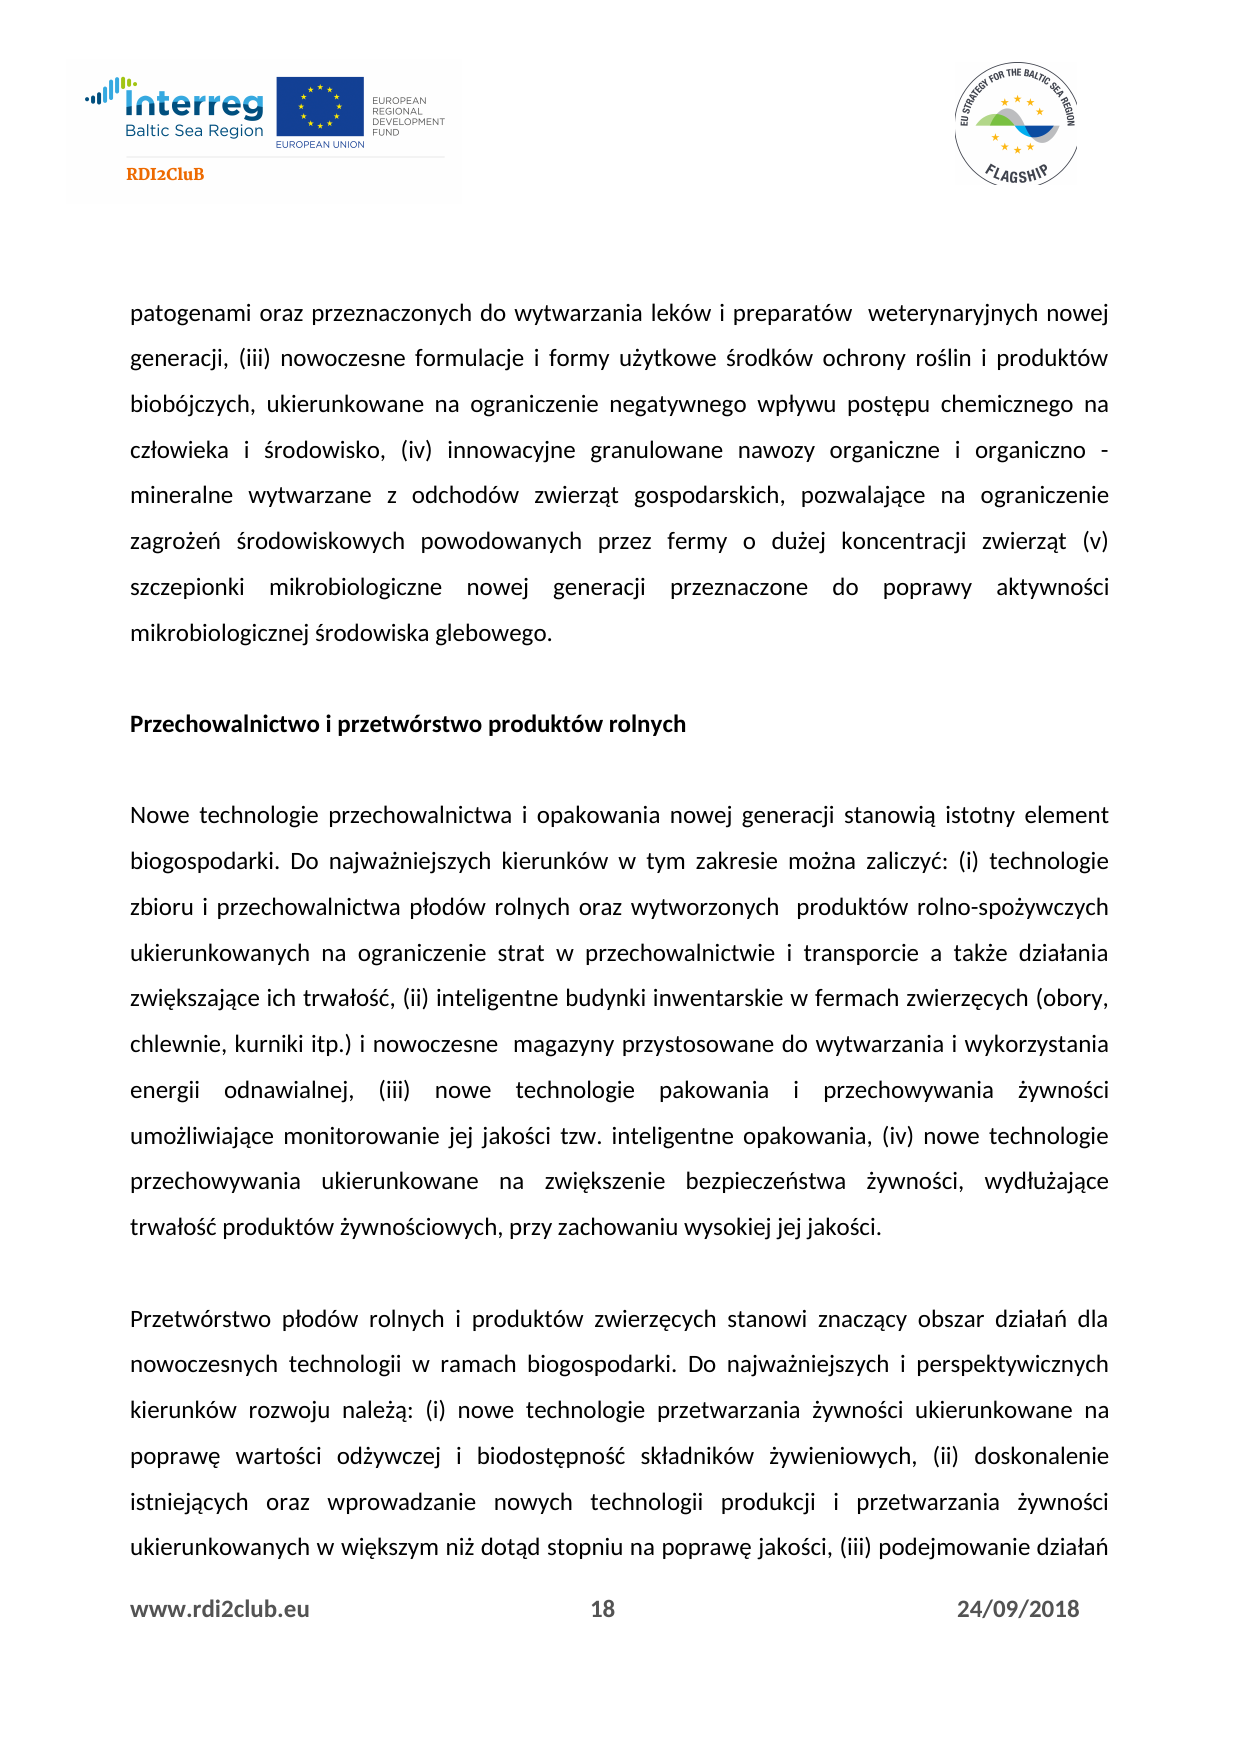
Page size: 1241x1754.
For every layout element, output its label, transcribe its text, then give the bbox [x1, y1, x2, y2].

text Nowe technologie przechowalnictwa i opakowania nowej generacji stanowią istotny element biogospodarki. Do najważniejszych kierunków w tym zakresie można zaliczyć: (i) technologie zbioru i przechowalnictwa płodów rolnych oraz wytworzonych produktów rolno-spożywczych ukierunkowanych na ograniczenie strat w przechowalnictwie i transporcie a także działania zwiększające ich trwałość, (ii) inteligentne budynki inwentarskie w fermach zwierzęcych (obory, chlewnie, kurniki itp.) i nowoczesne magazyny przystosowane do wytwarzania i wykorzystania energii odnawialnej, (iii) nowe technologie pakowania i przechowywania żywności umożliwiające monitorowanie jej jakości tzw. inteligentne opakowania, (iv) nowe technologie przechowywania ukierunkowane na zwiększenie bezpieczeństwa żywności, wydłużające trwałość produktów żywnościowych, przy zachowaniu wysokiej jej jakości. [130, 800, 1110, 1242]
text Przechowalnictwo i przetwórstwo produktów rolnych [130, 708, 1110, 739]
picture [954, 62, 1077, 185]
picture [66, 59, 463, 204]
